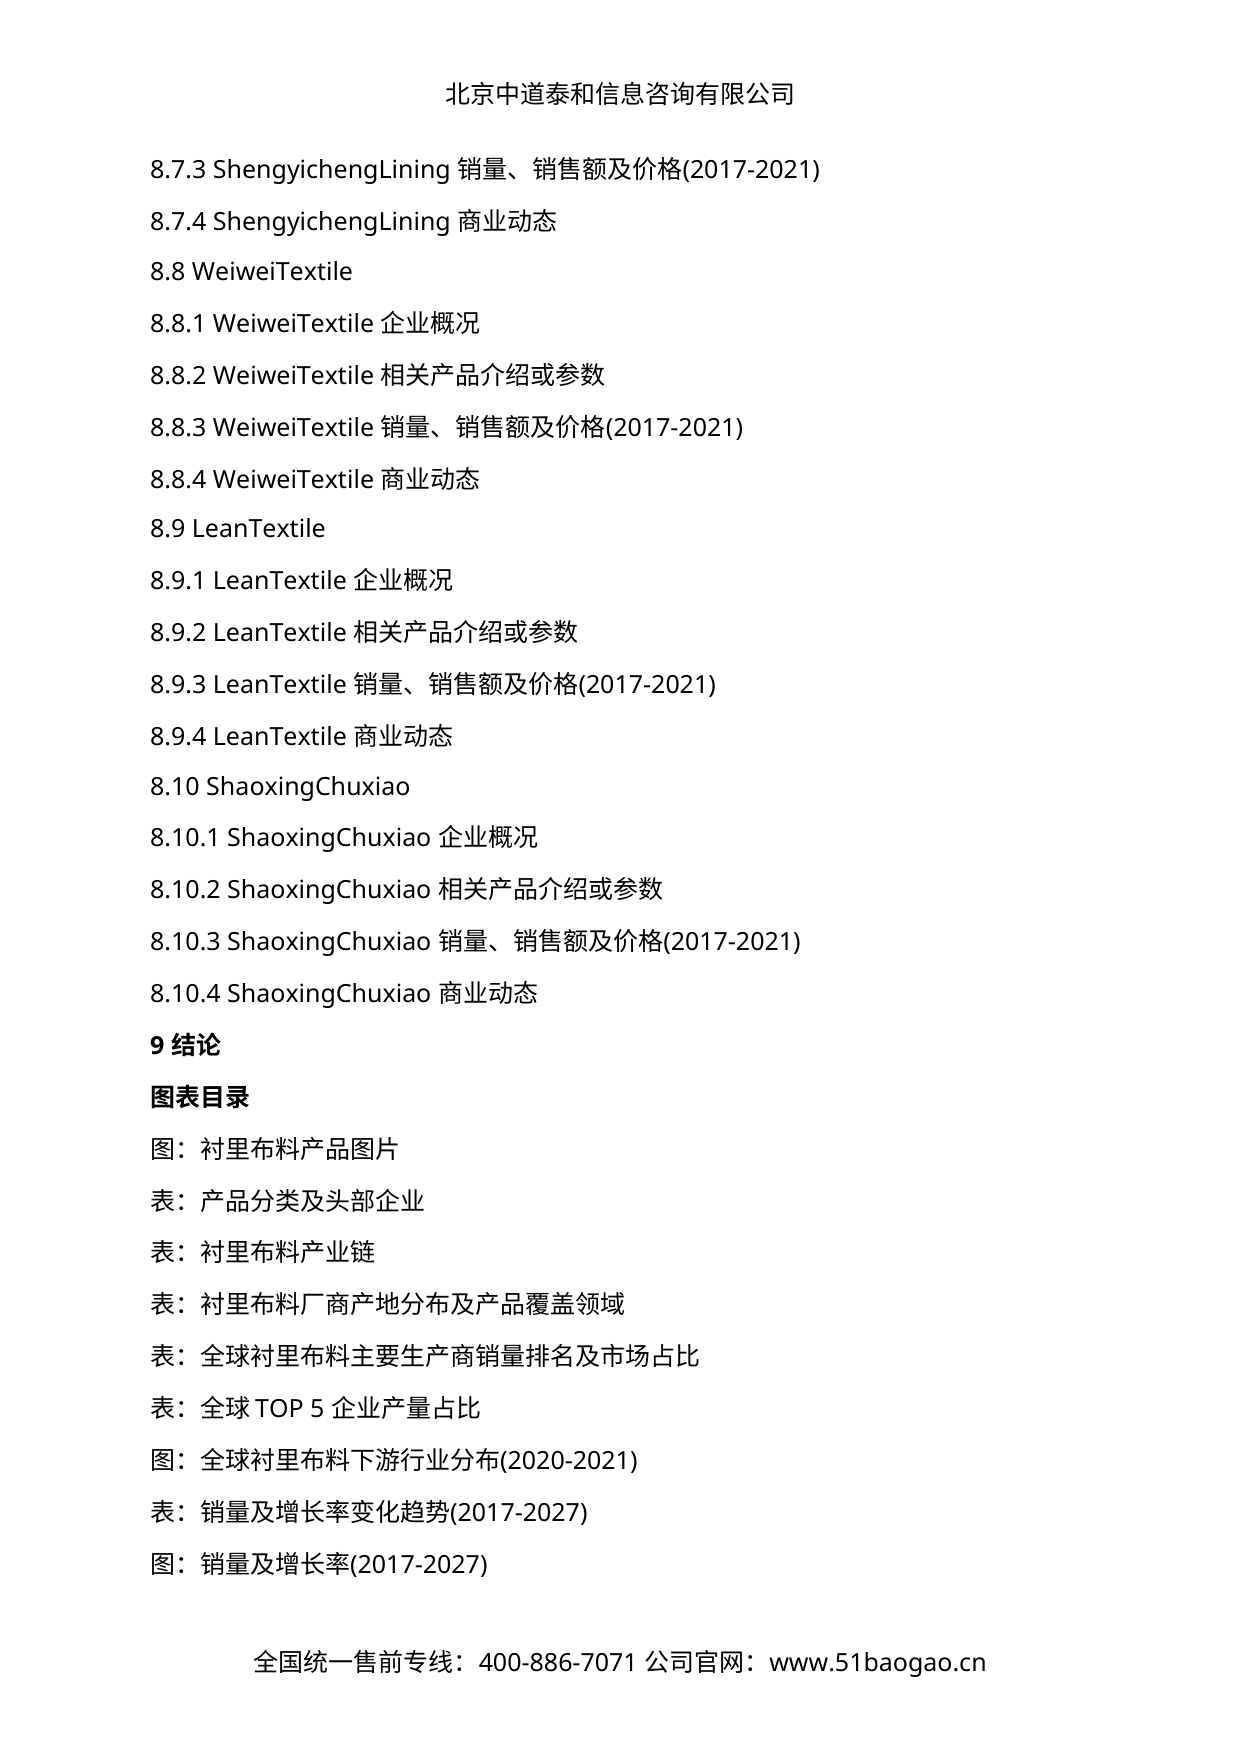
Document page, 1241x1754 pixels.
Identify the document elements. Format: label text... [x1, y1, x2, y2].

text 8.9.4 LeanTextile 商业动态 [150, 716, 1090, 752]
text 8.8.3 WeiweiTextile 销量、销售额及价格(2017-2021) [150, 407, 1090, 443]
text 8.10 ShaoxingChuxiao [150, 768, 1090, 802]
text 8.10.3 ShaoxingChuxiao 销量、销售额及价格(2017-2021) [150, 922, 1090, 958]
text 9 结论 [150, 1025, 1090, 1062]
text 表：衬里布料厂商产地分布及产品覆盖领域 [150, 1285, 1090, 1321]
text 8.10.2 ShaoxingChuxiao 相关产品介绍或参数 [150, 870, 1090, 906]
text 8.8.4 WeiweiTextile 商业动态 [150, 459, 1090, 495]
text 表：衬里布料产业链 [150, 1233, 1090, 1269]
text 8.8.1 WeiweiTextile 企业概况 [150, 303, 1090, 340]
text 表：销量及增长率变化趋势(2017-2027) [150, 1492, 1090, 1528]
text 图：衬里布料产品图片 [150, 1129, 1090, 1165]
text 8.9.3 LeanTextile 销量、销售额及价格(2017-2021) [150, 664, 1090, 701]
text 图：销量及增长率(2017-2027) [150, 1544, 1090, 1580]
text 图：全球衬里布料下游行业分布(2020-2021) [150, 1440, 1090, 1477]
text 8.10.4 ShaoxingChuxiao 商业动态 [150, 973, 1090, 1010]
text 8.7.3 ShengyichengLining 销量、销售额及价格(2017-2021) [150, 150, 1090, 186]
text 表：全球衬里布料主要生产商销量排名及市场占比 [150, 1337, 1090, 1373]
text 8.7.4 ShengyichengLining 商业动态 [150, 202, 1090, 238]
text 8.8 WeiweiTextile [150, 254, 1090, 288]
text 8.8.2 WeiweiTextile 相关产品介绍或参数 [150, 355, 1090, 392]
text 8.9 LeanTextile [150, 511, 1090, 545]
text 8.9.1 LeanTextile 企业概况 [150, 561, 1090, 597]
text 8.9.2 LeanTextile 相关产品介绍或参数 [150, 612, 1090, 649]
text 表：产品分类及头部企业 [150, 1181, 1090, 1217]
text 图表目录 [150, 1077, 1090, 1113]
text 8.10.1 ShaoxingChuxiao 企业概况 [150, 818, 1090, 854]
text 表：全球TOP 5 企业产量占比 [150, 1388, 1090, 1425]
